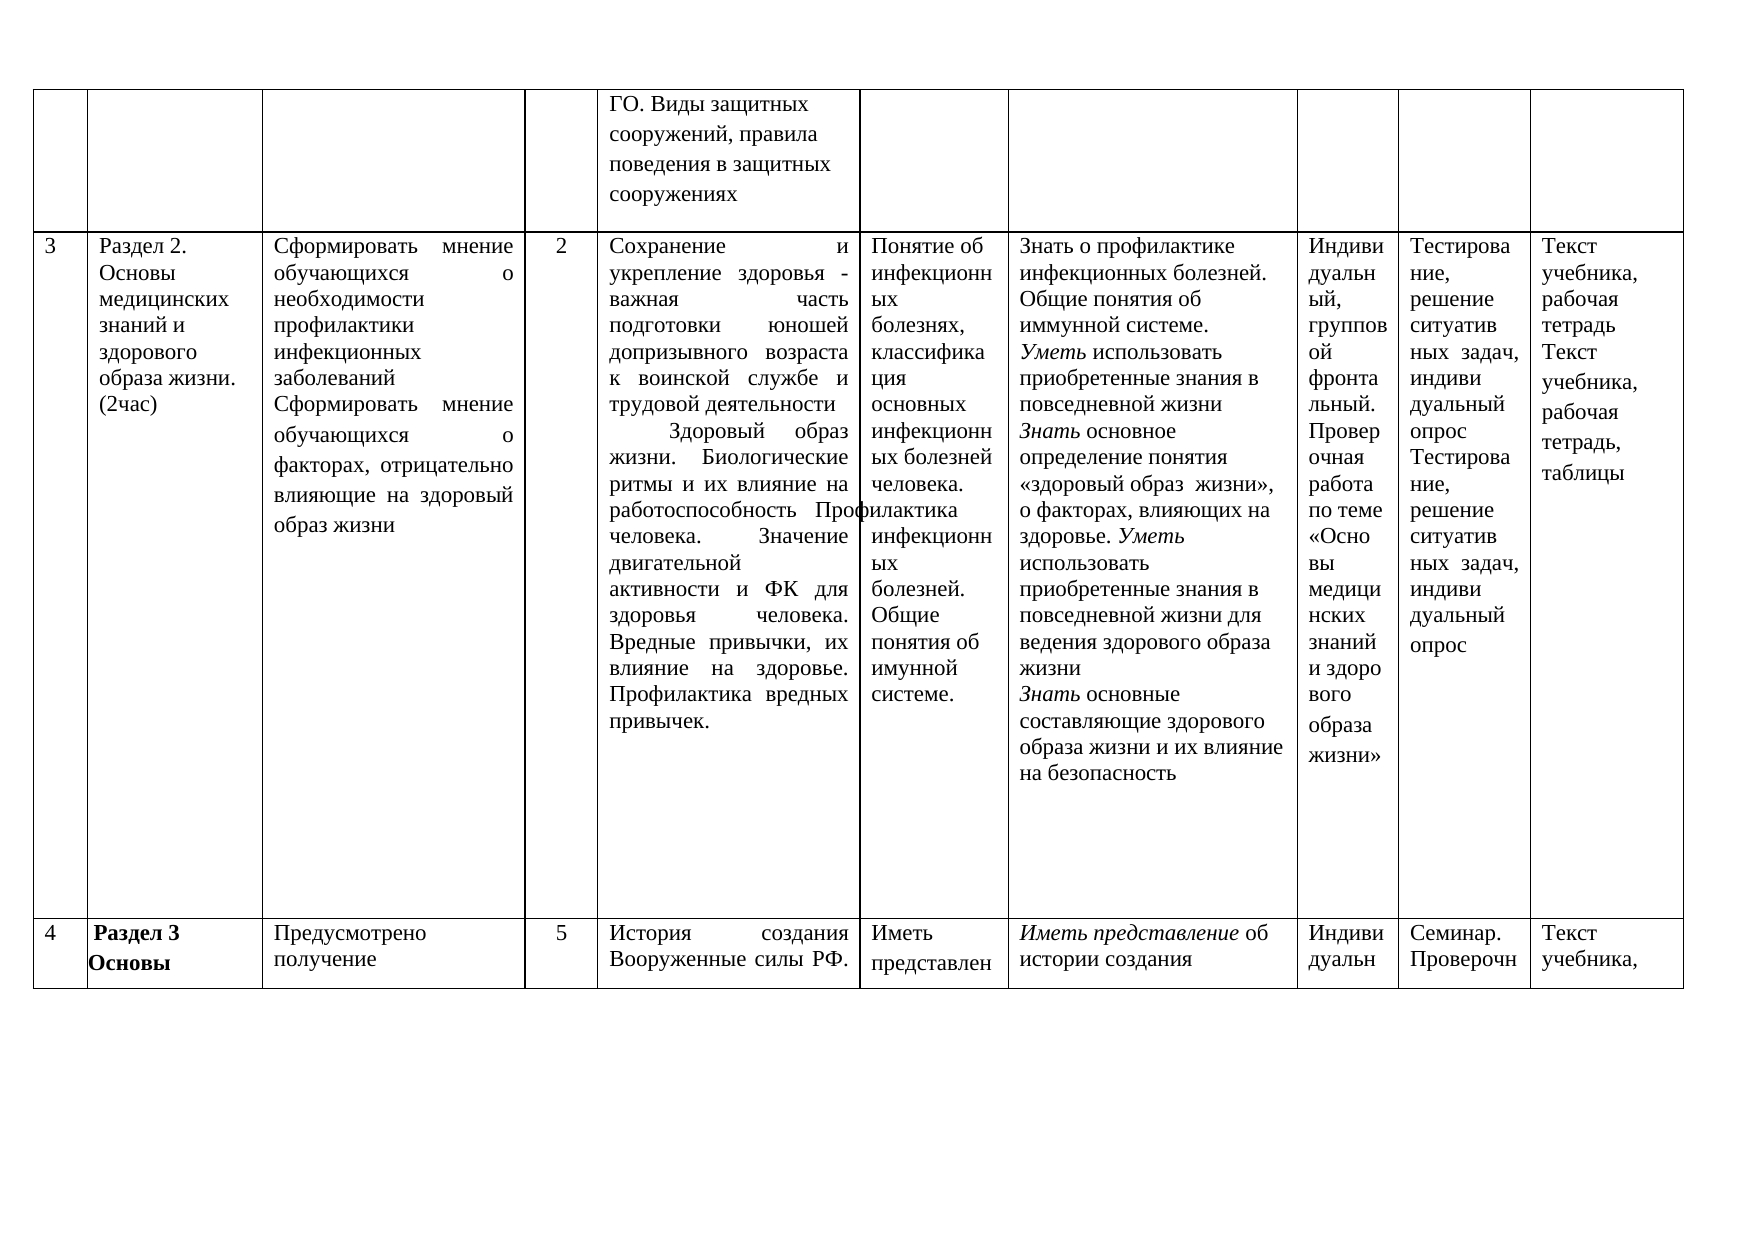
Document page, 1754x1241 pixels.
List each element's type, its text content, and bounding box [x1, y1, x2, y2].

table_cell Знать о профилактике инфекционных болезней. Общие понятия об иммунной системе. Уметь использовать приобретенные знания в повседневной жизни Знать основное определение понятия «здоровый образ жизни», о факторах, влияющих на здоровье. Уметь использовать приобретенные знания в повседневной жизни для ведения здорового образа жизни Знать основные составляющие здорового образа жизни и их влияние на безопасность [1009, 233, 1297, 918]
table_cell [1298, 919, 1398, 988]
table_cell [1531, 919, 1683, 988]
table_cell 3 [34, 233, 87, 918]
table_cell Сохранение и укрепление здоровья - важная часть подготовки юношей допризывного возраста к воинской службе и трудовой деятельности Здоровый образ жизни. Биологические ритмы и их влияние на работоспособность человека. Значение двигательной активности и ФК для здоровья человека. Вредные привычки, их влияние на здоровье. Профилактика вредных привычек. [598, 233, 859, 918]
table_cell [263, 919, 524, 988]
table_cell Понятие об инфекционных болезнях, классификация основных инфекционных болезней человека. Профилактика инфекционных болезней. Общие понятия об имунной системе. [861, 233, 1008, 918]
table_cell 5 [526, 919, 597, 988]
table_cell Тестирование, решение ситуатив ных задач, индиви дуальный опрос Тестирование, решение ситуатив ных задач, индиви дуальный опрос [1399, 233, 1530, 918]
table_cell [34, 90, 87, 231]
table_cell 4 [34, 919, 87, 988]
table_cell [88, 919, 262, 988]
table_cell Сформировать мнение обучающихся о необходимости профилактики инфекционных заболеваний Сформировать мнение обучающихся о факторах, отрицательно влияющие на здоровый образ жизни [263, 233, 524, 918]
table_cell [1009, 919, 1297, 988]
table_cell Раздел 2. Основы медицинских знаний и здорового образа жизни. (2час) [88, 233, 262, 918]
table_cell Текст учебника, рабочая тетрадь Текст учебника, рабочая тетрадь, таблицы [1531, 233, 1683, 918]
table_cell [1399, 919, 1530, 988]
table_cell 2 [526, 233, 597, 918]
table_cell Индивидуальный, групповой фронтальный. Проверочная работа по теме «Осно вы медицинских знаний и здоро вого образа жизни» [1298, 233, 1398, 918]
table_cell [598, 919, 859, 988]
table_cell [861, 919, 1008, 988]
